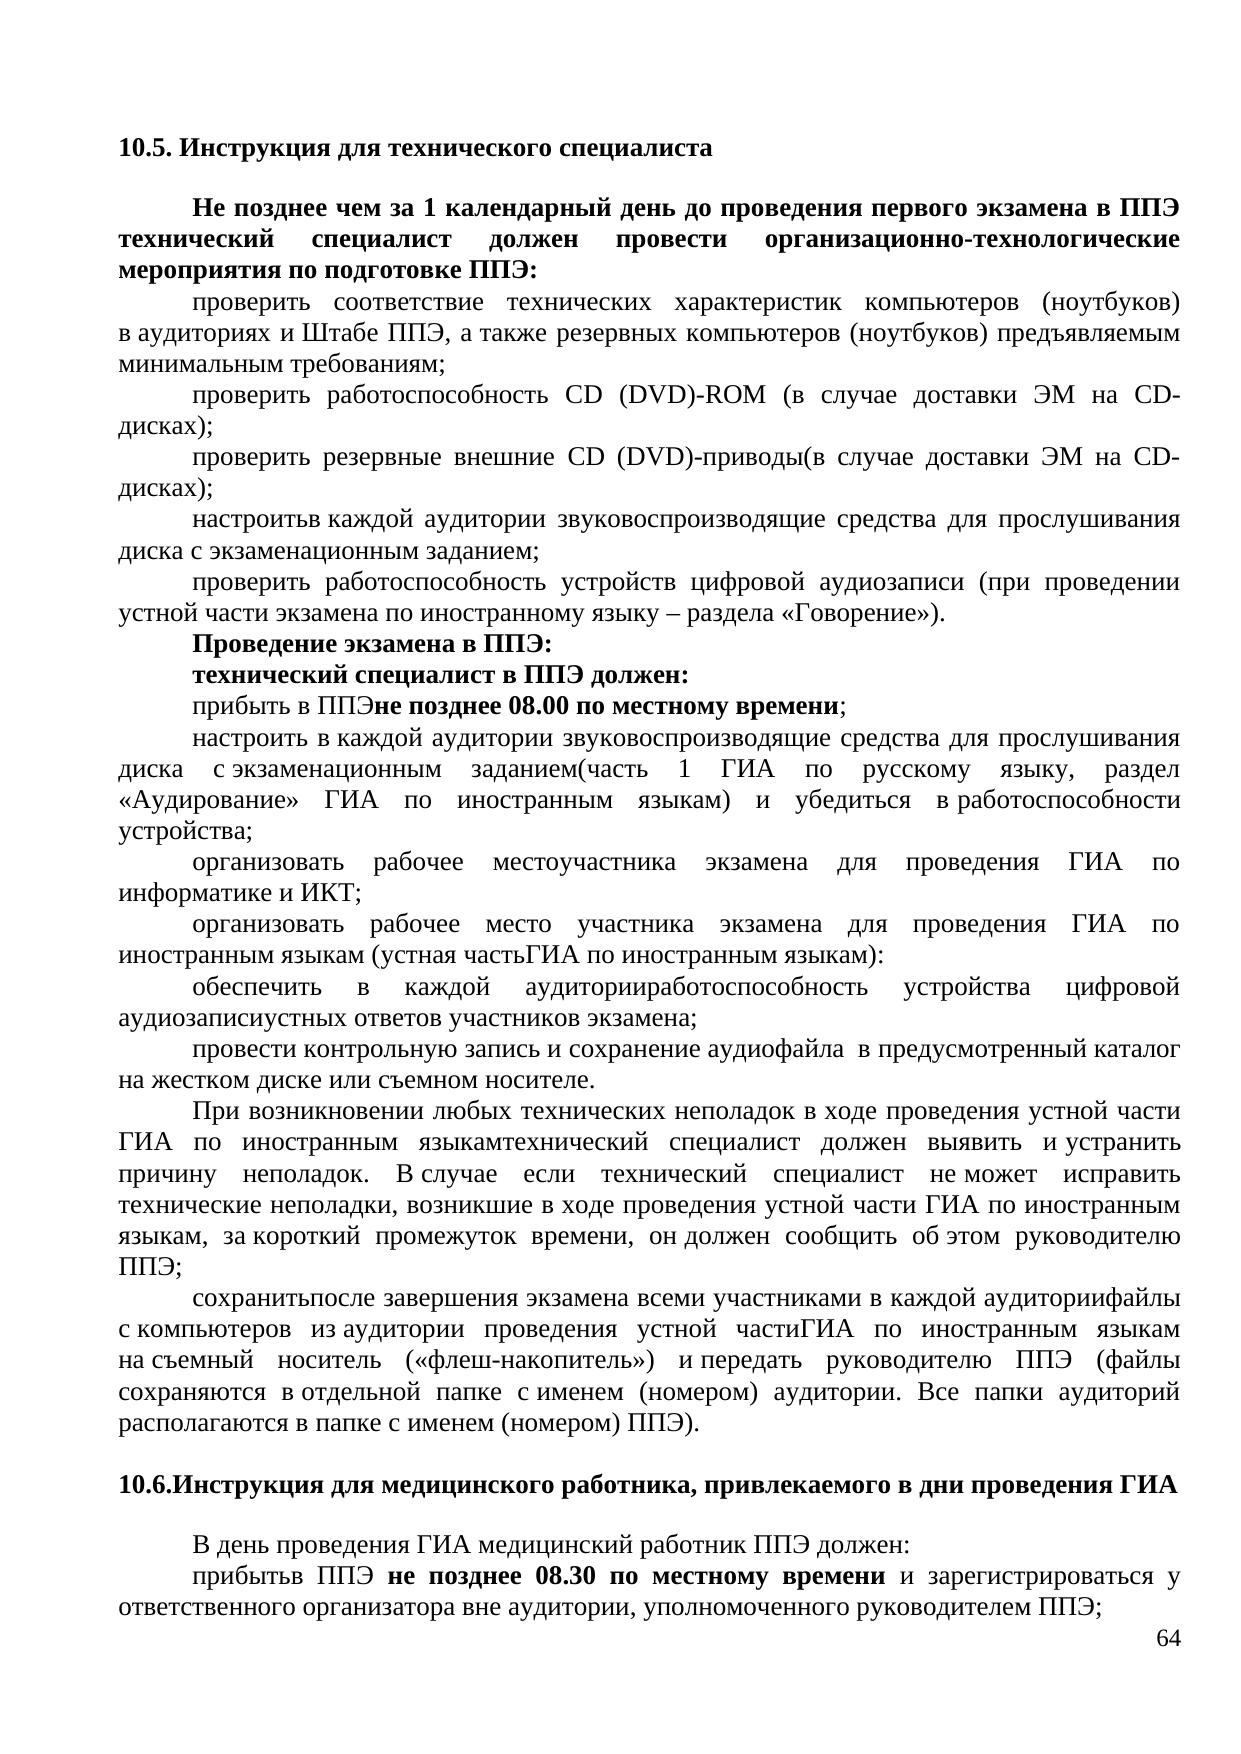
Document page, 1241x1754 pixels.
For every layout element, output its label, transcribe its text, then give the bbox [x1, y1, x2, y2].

subtitle 10.5. Инструкция для технического специалиста [118, 131, 1181, 162]
text настроить в каждой аудитории звуковоспроизводящие средства для прослушивания диска с экзаменационным заданием(часть 1 ГИА по русскому языку, раздел «Аудирование» ГИА по иностранным языкам) и убедиться в работоспособности устройства; [118, 721, 1181, 845]
text организовать рабочее местоучастника экзамена для проведения ГИА по информатике и ИКТ; [118, 845, 1181, 907]
text Проведение экзамена в ППЭ: [118, 627, 1181, 658]
text прибытьв ППЭ не позднее 08.30 по местному времени и зарегистрироваться у ответственного организатора вне аудитории, уполномоченного руководителем ППЭ; [118, 1559, 1181, 1621]
text проверить работоспособность CD (DVD)-ROM (в случае доставки ЭМ на CD-дисках); [118, 378, 1181, 440]
text Не позднее чем за 1 календарный день до проведения первого экзамена в ППЭ технический специалист должен провести организационно-технологические мероприятия по подготовке ППЭ: [118, 191, 1181, 284]
text проверить соответствие технических характеристик компьютеров (ноутбуков) в аудиториях и Штабе ППЭ, а также резервных компьютеров (ноутбуков) предъявляемым минимальным требованиям; [118, 284, 1181, 378]
text технический специалист в ППЭ должен: [118, 658, 1181, 689]
text настроитьв каждой аудитории звуковоспроизводящие средства для прослушивания диска с экзаменационным заданием; [118, 503, 1181, 565]
text организовать рабочее место участника экзамена для проведения ГИА по иностранным языкам (устная частьГИА по иностранным языкам): [118, 907, 1181, 970]
text проверить работоспособность устройств цифровой аудиозаписи (при проведении устной части экзамена по иностранному языку ‒ раздела «Говорение»). [118, 565, 1181, 627]
text обеспечить в каждой аудиторииработоспособность устройства цифровой аудиозаписиустных ответов участников экзамена; [118, 970, 1181, 1032]
subtitle 10.6.Инструкция для медицинского работника, привлекаемого в дни проведения ГИА [118, 1468, 1181, 1499]
text проверить резервные внешние CD (DVD)-приводы(в случае доставки ЭМ на CD-дисках); [118, 440, 1181, 503]
list прибыть в ППЭне позднее 08.00 по местному времени; [118, 689, 1181, 721]
text В день проведения ГИА медицинский работник ППЭ должен: [118, 1528, 1181, 1559]
text При возникновении любых технических неполадок в ходе проведения устной части ГИА по иностранным языкамтехнический специалист должен выявить и устранить причину неполадок. В случае если технический специалист не может исправить технические неполадки, возникшие в ходе проведения устной части ГИА по иностранным языкам, за короткий промежуток времени, он должен сообщить об этом руководителю ППЭ; [118, 1094, 1181, 1281]
text провести контрольную запись и сохранение аудиофайла в предусмотренный каталог на жестком диске или съемном носителе. [118, 1032, 1181, 1094]
text сохранитьпосле завершения экзамена всеми участниками в каждой аудиториифайлы с компьютеров из аудитории проведения устной частиГИА по иностранным языкам на съемный носитель («флеш-накопитель») и передать руководителю ППЭ (файлы сохраняются в отдельной папке с именем (номером) аудитории. Все папки аудиторий располагаются в папке с именем (номером) ППЭ). [118, 1281, 1181, 1437]
